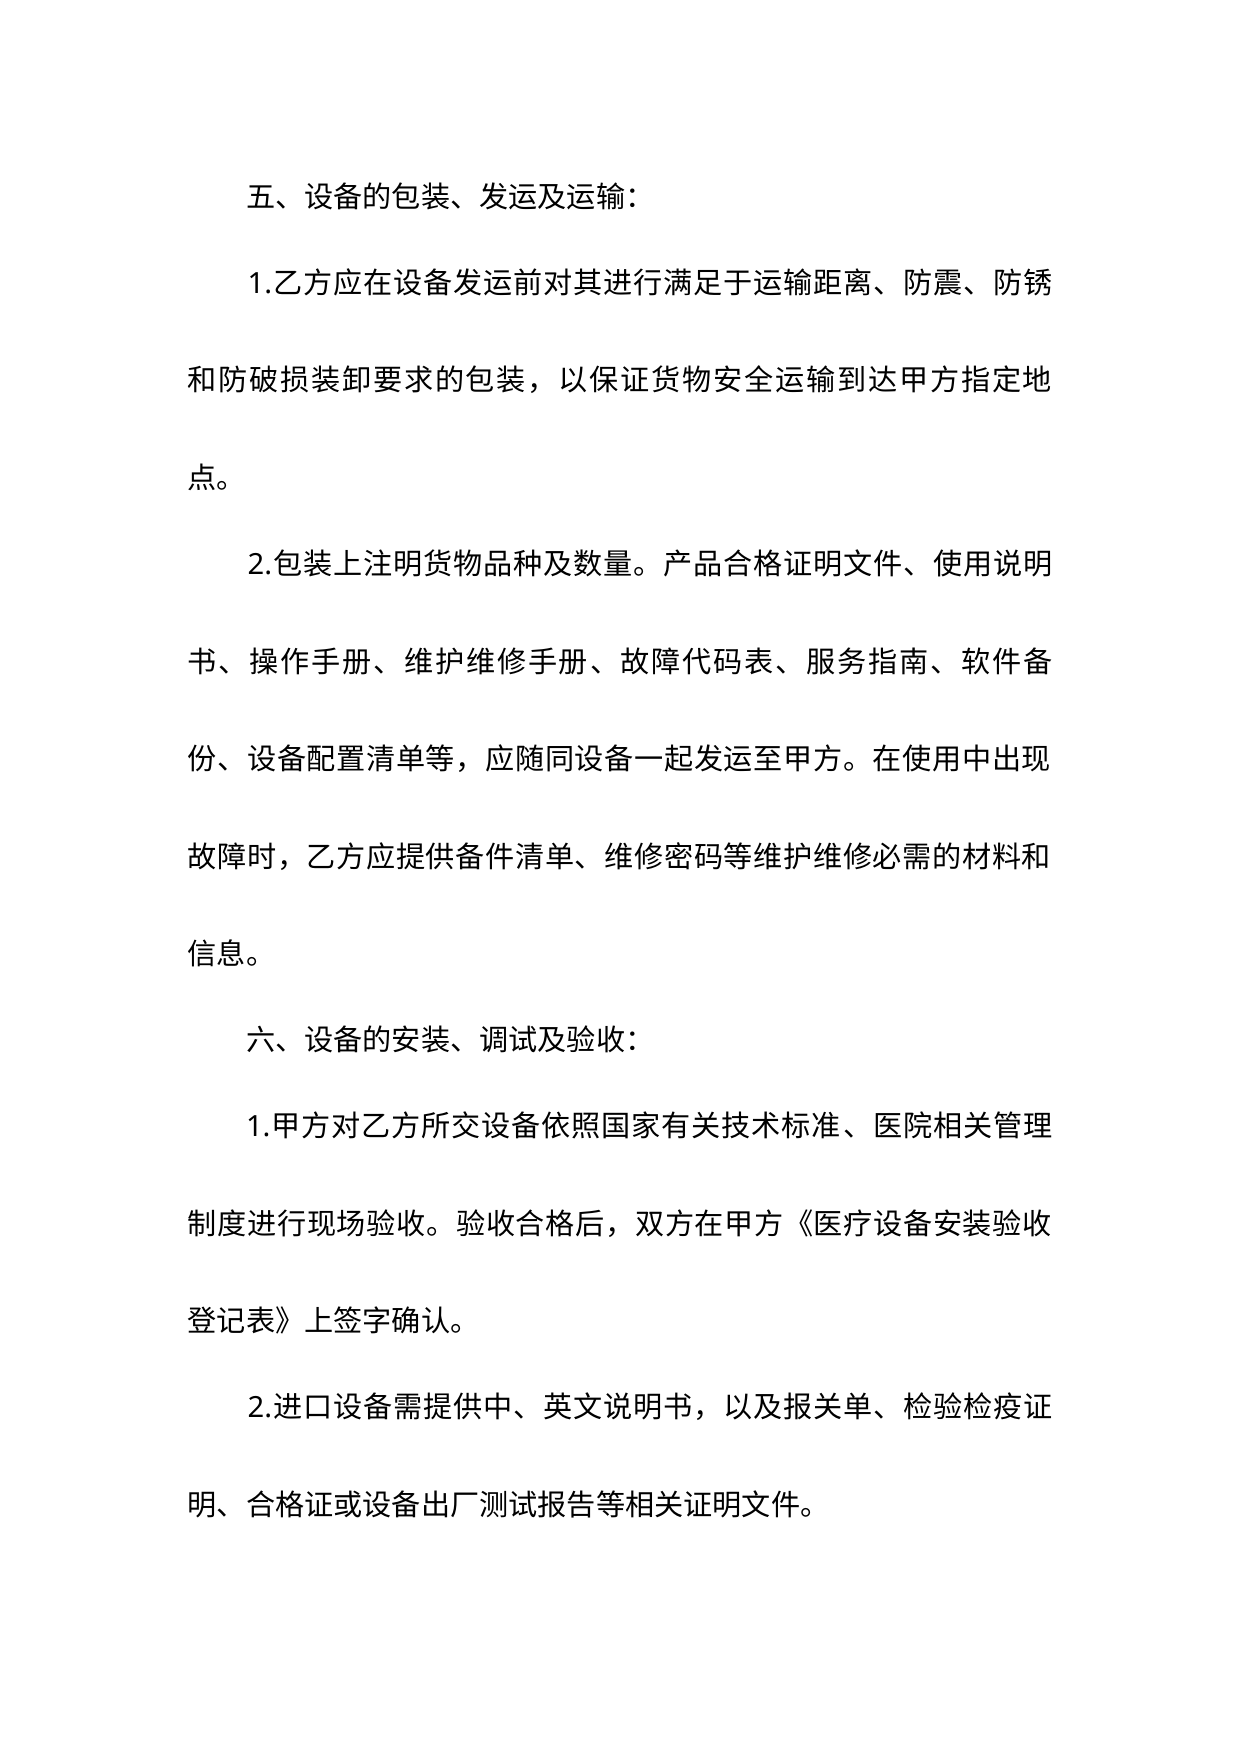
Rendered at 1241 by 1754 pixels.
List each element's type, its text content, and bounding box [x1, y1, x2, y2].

text 1.甲方对乙方所交设备依照国家有关技术标准、医院相关管理制度进行现场验收。验收合格后，双方在甲方《医疗设备安装验收登记表》上签字确认。 [187, 1092, 1053, 1352]
text 五、设备的包装、发运及运输： [187, 162, 1053, 227]
text 2.进口设备需提供中、英文说明书，以及报关单、检验检疫证明、合格证或设备出厂测试报告等相关证明文件。 [187, 1373, 1053, 1535]
text 2.包装上注明货物品种及数量。产品合格证明文件、使用说明书、操作手册、维护维修手册、故障代码表、服务指南、软件备份、设备配置清单等，应随同设备一起发运至甲方。在使用中出现故障时，乙方应提供备件清单、维修密码等维护维修必需的材料和信息。 [187, 529, 1053, 984]
text 1.乙方应在设备发运前对其进行满足于运输距离、防震、防锈和防破损装卸要求的包装，以保证货物安全运输到达甲方指定地点。 [187, 248, 1053, 508]
text 六、设备的安装、调试及验收： [187, 1005, 1053, 1070]
